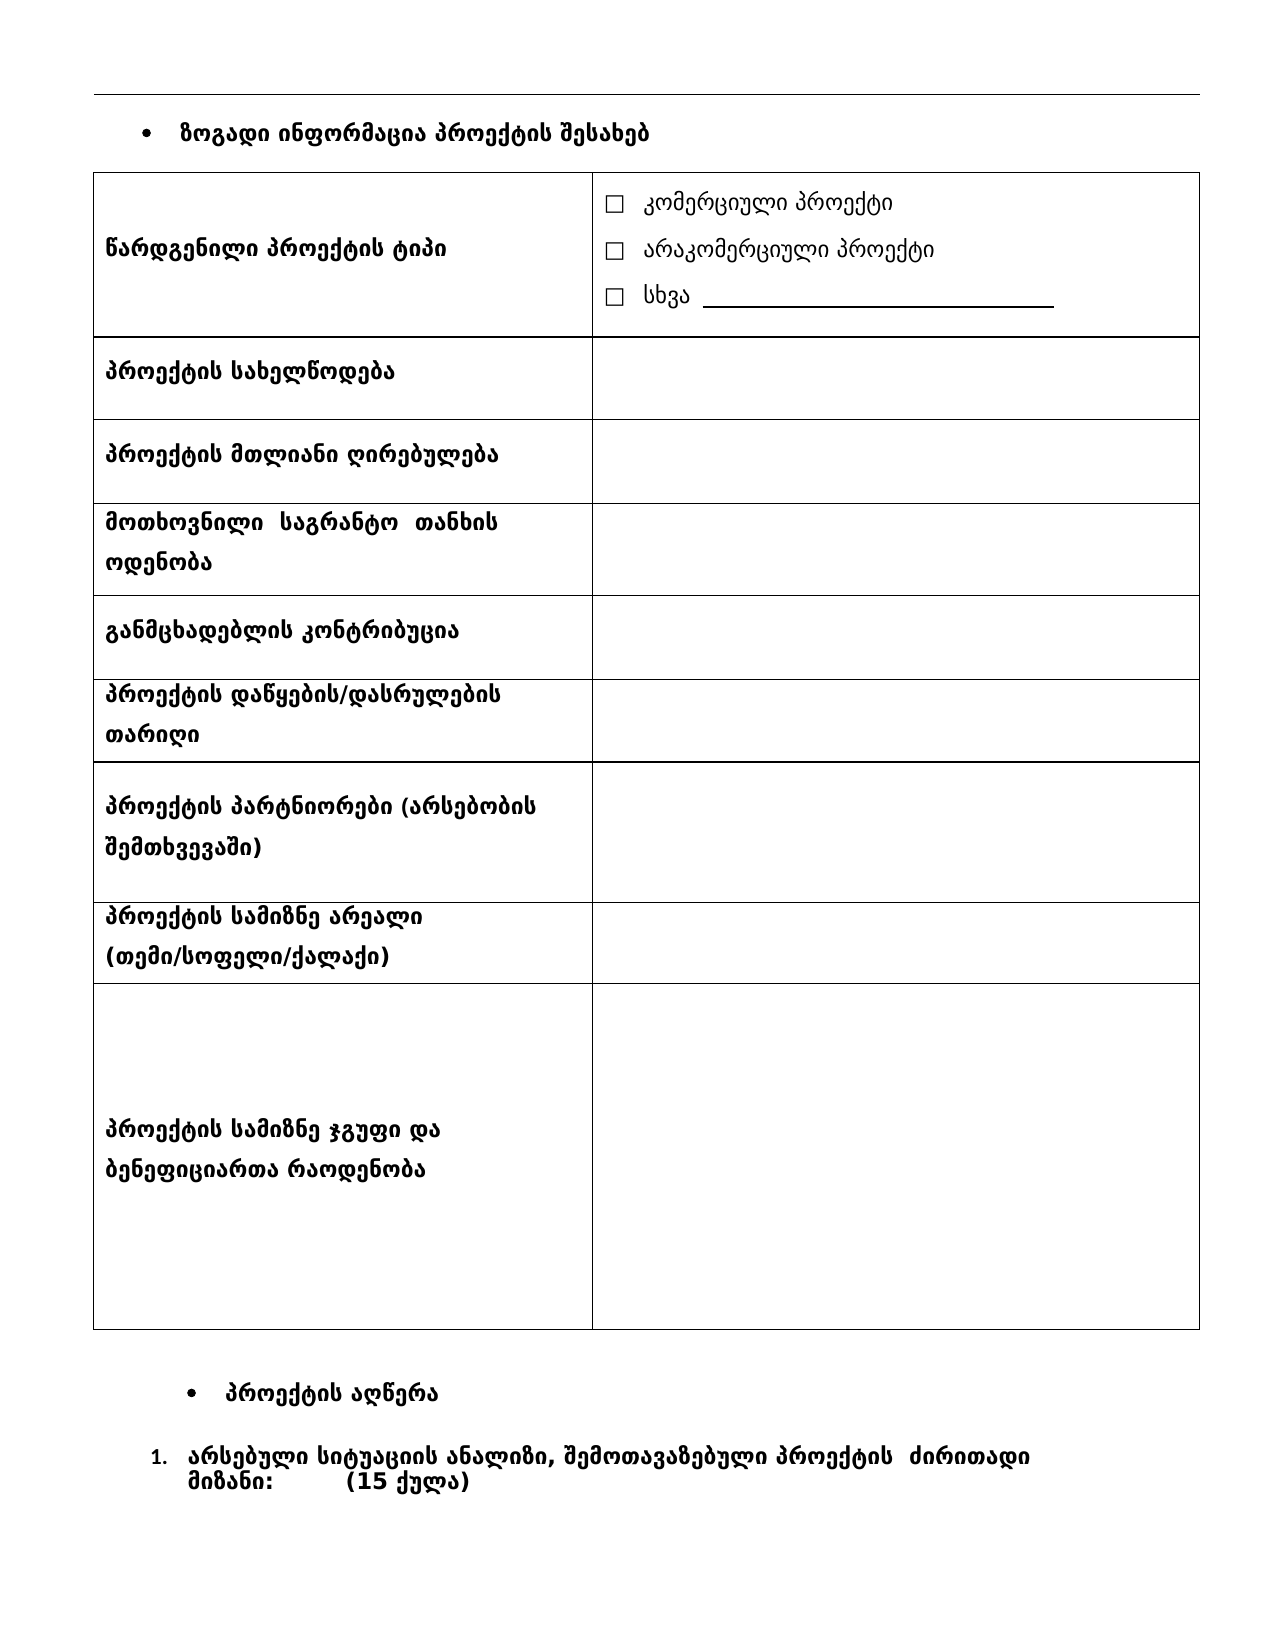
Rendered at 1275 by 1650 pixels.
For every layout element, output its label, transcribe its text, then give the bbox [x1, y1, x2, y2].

table_cell წარდგენილი პროექტის ტიპი [94, 173, 592, 336]
table_cell [593, 680, 1199, 761]
table_cell პროექტის მთლიანი ღირებულება [94, 420, 592, 503]
list არსებული სიტუაციის ანალიზი, შემოთავაზებული პროექტის ძირითადი მიზანი: (15 ქულა) [150, 1445, 1125, 1495]
list პროექტის აღწერა [187, 1380, 1125, 1406]
table_cell მოთხოვნილი საგრანტო თანხის ოდენობა [94, 504, 592, 595]
table_cell [593, 504, 1199, 595]
table_cell [593, 420, 1199, 503]
table_cell პროექტის სამიზნე ჯგუფი და ბენეფიციართა რაოდენობა [94, 984, 592, 1329]
table_cell განმცხადებლის კონტრიბუცია [94, 596, 592, 679]
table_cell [94, 95, 1199, 172]
table_cell □ კომერციული პროექტი □ არაკომერციული პროექტი □ სხვა [593, 173, 1199, 336]
table_cell [593, 984, 1199, 1329]
table_cell [593, 596, 1199, 679]
table_cell პროექტის სამიზნე არეალი (თემი/სოფელი/ქალაქი) [94, 903, 592, 983]
table_cell პროექტის დაწყების/დასრულების თარიღი [94, 680, 592, 761]
table_cell პროექტის სახელწოდება [94, 338, 592, 419]
table_cell [593, 763, 1199, 902]
table_cell პროექტის პარტნიორები (არსებობის შემთხვევაში) [94, 763, 592, 902]
table_cell [593, 338, 1199, 419]
table_cell [593, 903, 1199, 983]
